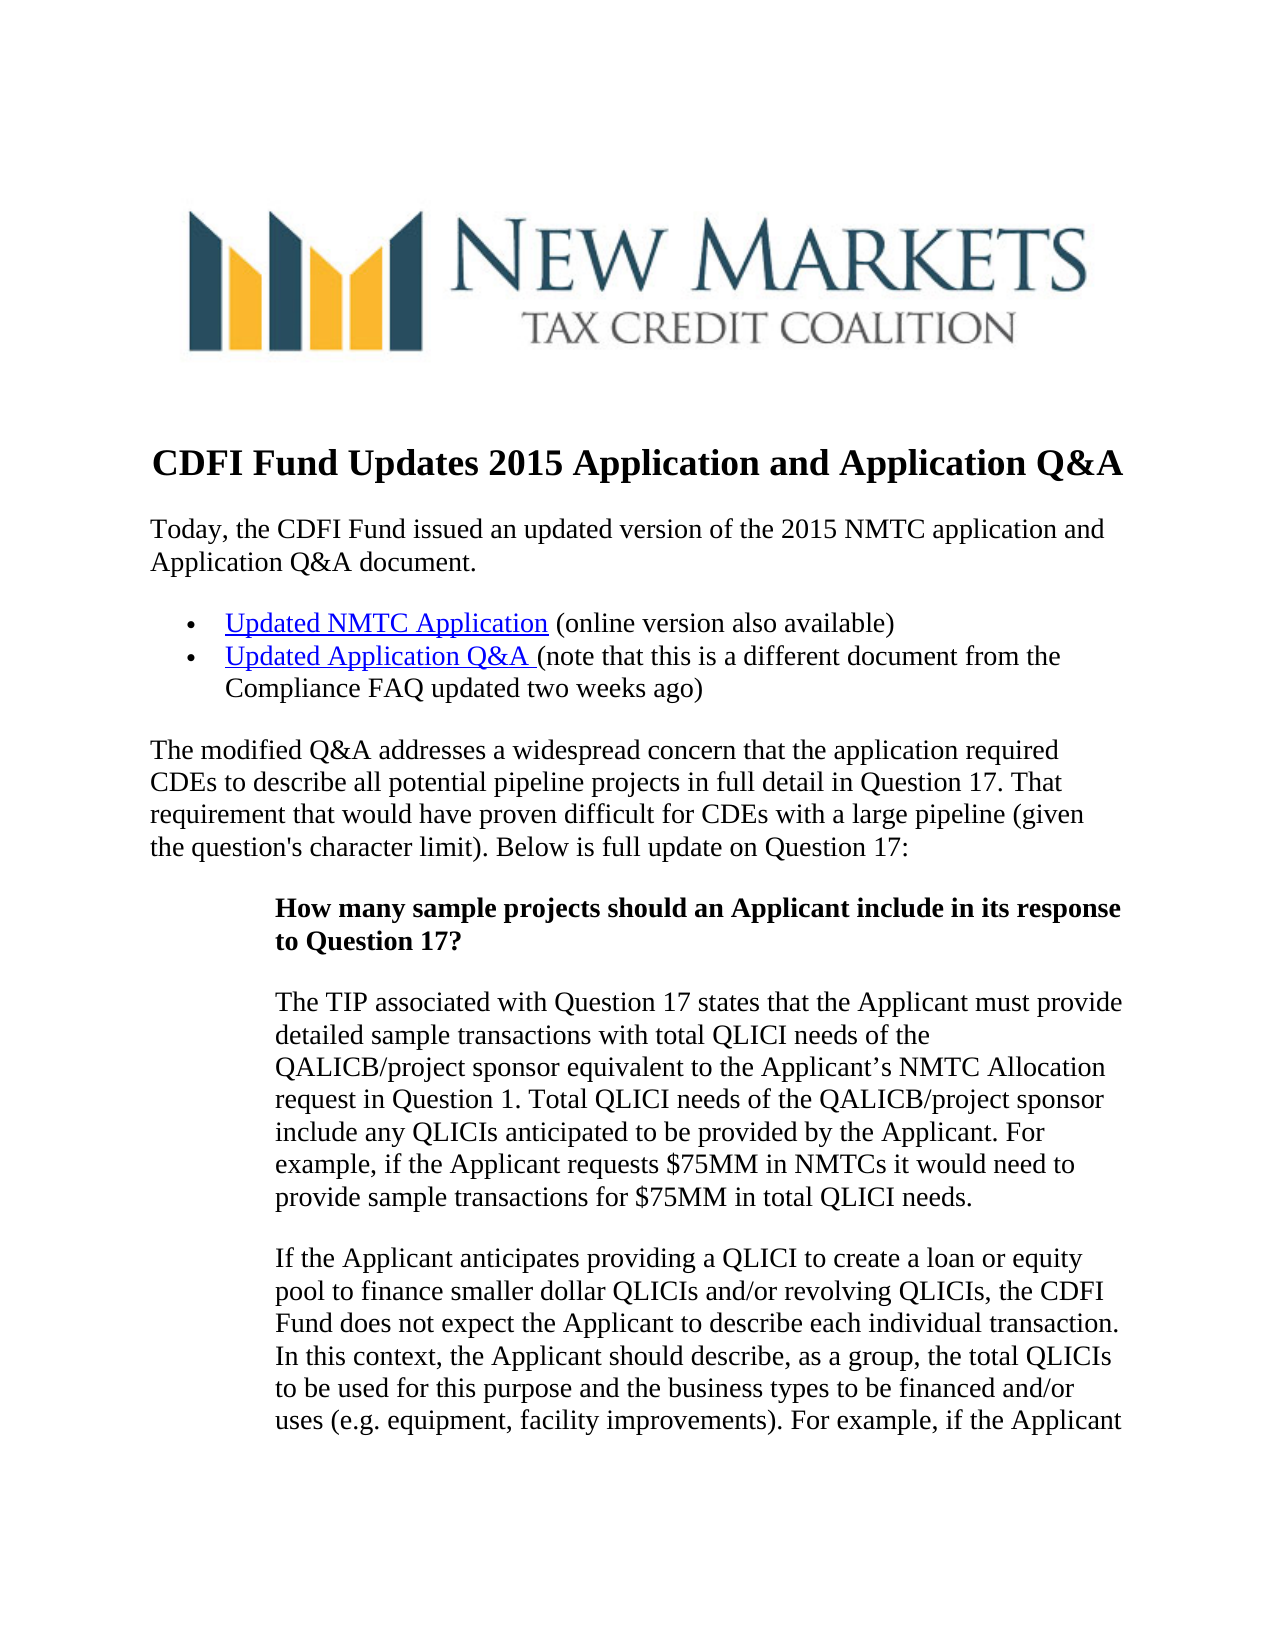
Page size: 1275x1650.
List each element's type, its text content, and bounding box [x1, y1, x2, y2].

list Updated NMTC Application (online version also available) [187, 606, 1125, 639]
text The modified Q&A addresses a widespread concern that the application required CDEs to describe all potential pipeline projects in full detail in Question 17. That requirement that would have proven difficult for CDEs with a large pipeline (given the question's character limit). Below is full update on Question 17: [150, 733, 1125, 862]
text CDFI Fund Updates 2015 Application and Application Q&A [150, 440, 1125, 483]
list Updated Application Q&A (note that this is a different document from the Compliance FAQ updated two weeks ago) [187, 639, 1125, 703]
text How many sample projects should an Applicant include in its response to Question 17? [275, 891, 1125, 956]
text Today, the CDFI Fund issued an updated version of the 2015 NMTC application and Application Q&A document. [150, 512, 1125, 577]
text The TIP associated with Question 17 states that the Applicant must provide detailed sample transactions with total QLICI needs of the QALICB/project sponsor equivalent to the Applicant’s NMTC Allocation request in Question 1. Total QLICI needs of the QALICB/project sponsor include any QLICIs anticipated to be provided by the Applicant. For example, if the Applicant requests $75MM in NMTCs it would need to provide sample transactions for $75MM in total QLICI needs. [275, 985, 1125, 1212]
picture [168, 150, 1107, 411]
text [275, 1241, 1125, 1436]
